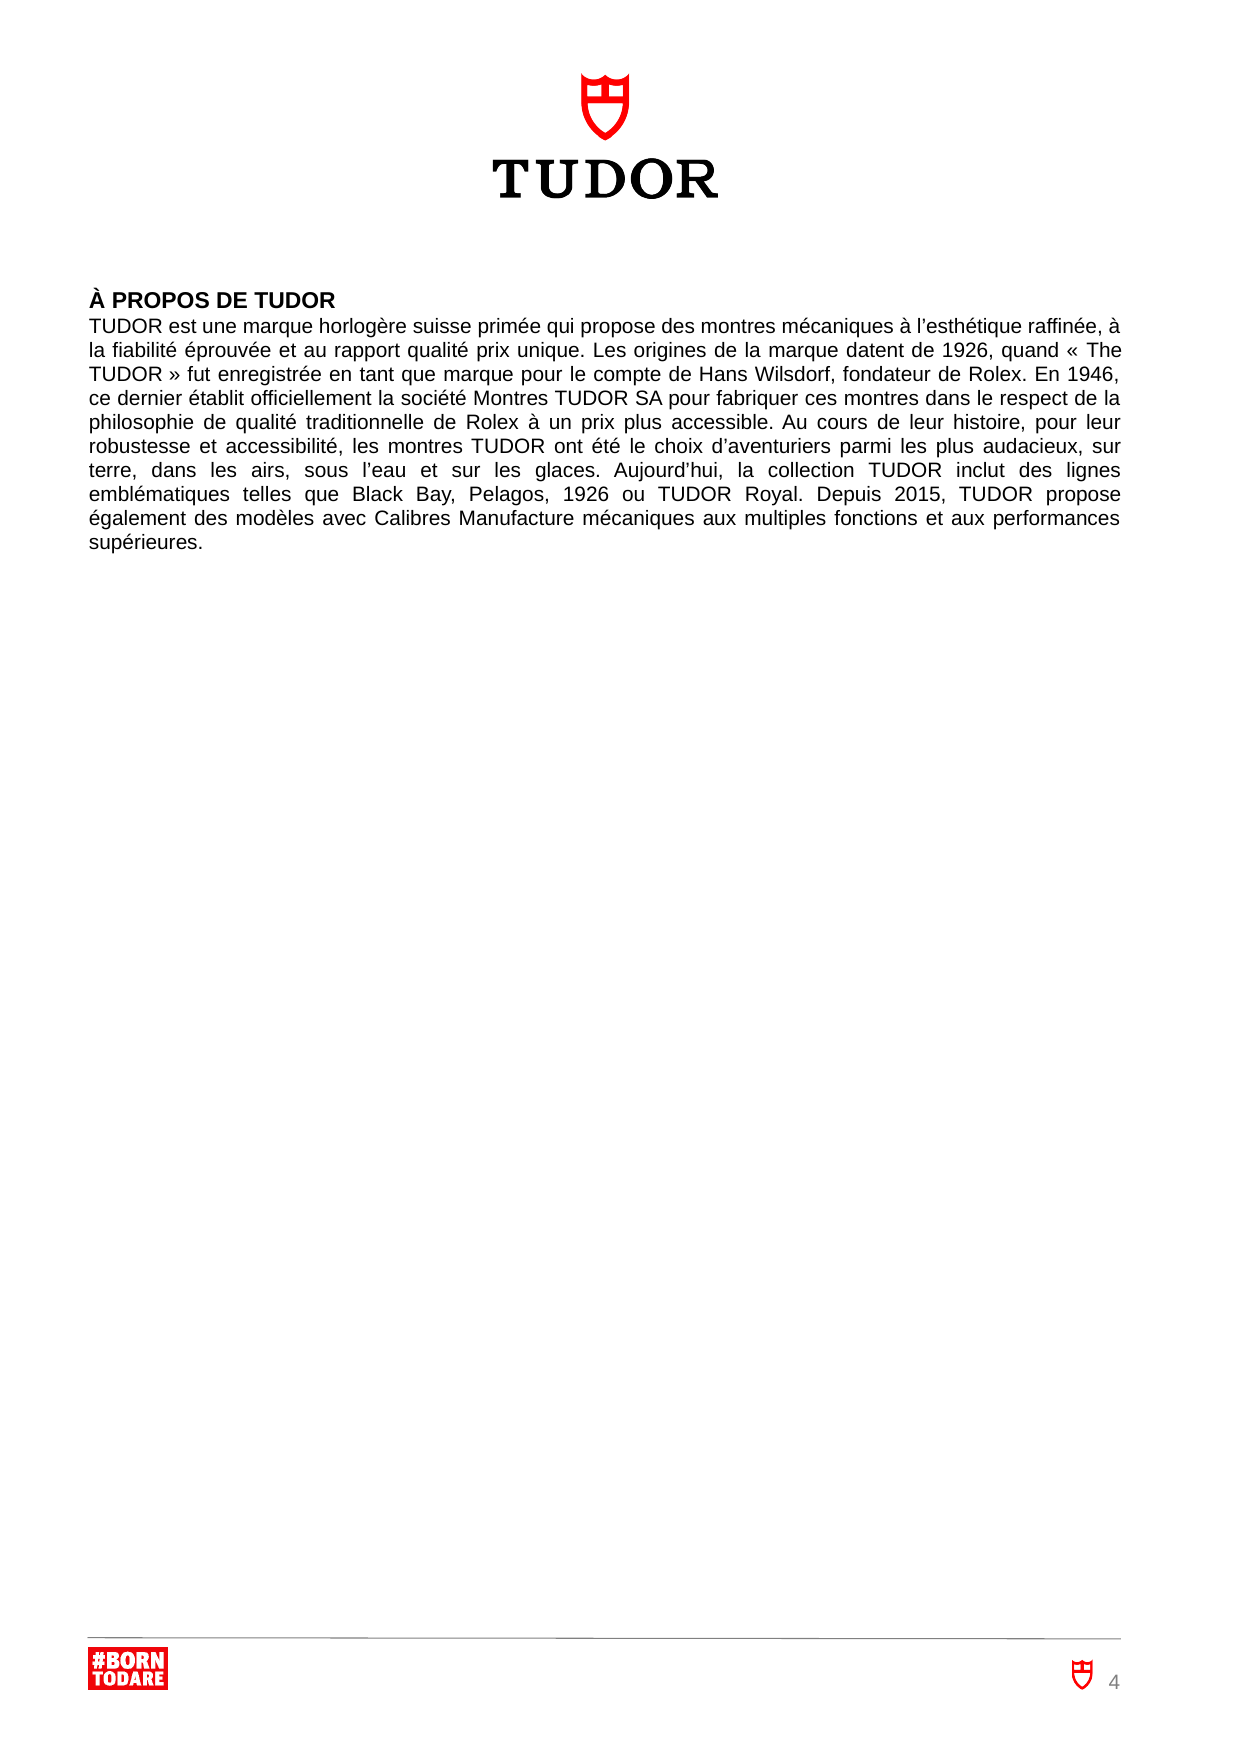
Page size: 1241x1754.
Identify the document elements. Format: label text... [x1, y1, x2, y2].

text TUDOR est une marque horlogère suisse primée qui propose des montres mécaniques à l’esthétique raffinée, à la fiabilité éprouvée et au rapport qualité prix unique. Les origines de la marque datent de 1926, quand « The TUDOR » fut enregistrée en tant que marque pour le compte de Hans Wilsdorf, fondateur de Rolex. En 1946, ce dernier établit officiellement la société Montres TUDOR SA pour fabriquer ces montres dans le respect de la philosophie de qualité traditionnelle de Rolex à un prix plus accessible. Au cours de leur histoire, pour leur robustesse et accessibilité, les montres TUDOR ont été le choix d’aventuriers parmi les plus audacieux, sur terre, dans les airs, sous l’eau et sur les glaces. Aujourd’hui, la collection TUDOR inclut des lignes emblématiques telles que Black Bay, Pelagos, 1926 ou TUDOR Royal. Depuis 2015, TUDOR propose également des modèles avec Calibres Manufacture mécaniques aux multiples fonctions et aux performances supérieures. [89, 314, 1122, 553]
picture [492, 73, 718, 199]
picture [1072, 1659, 1093, 1690]
text À PROPOS DE TUDOR [89, 287, 1122, 314]
picture [88, 1647, 168, 1690]
